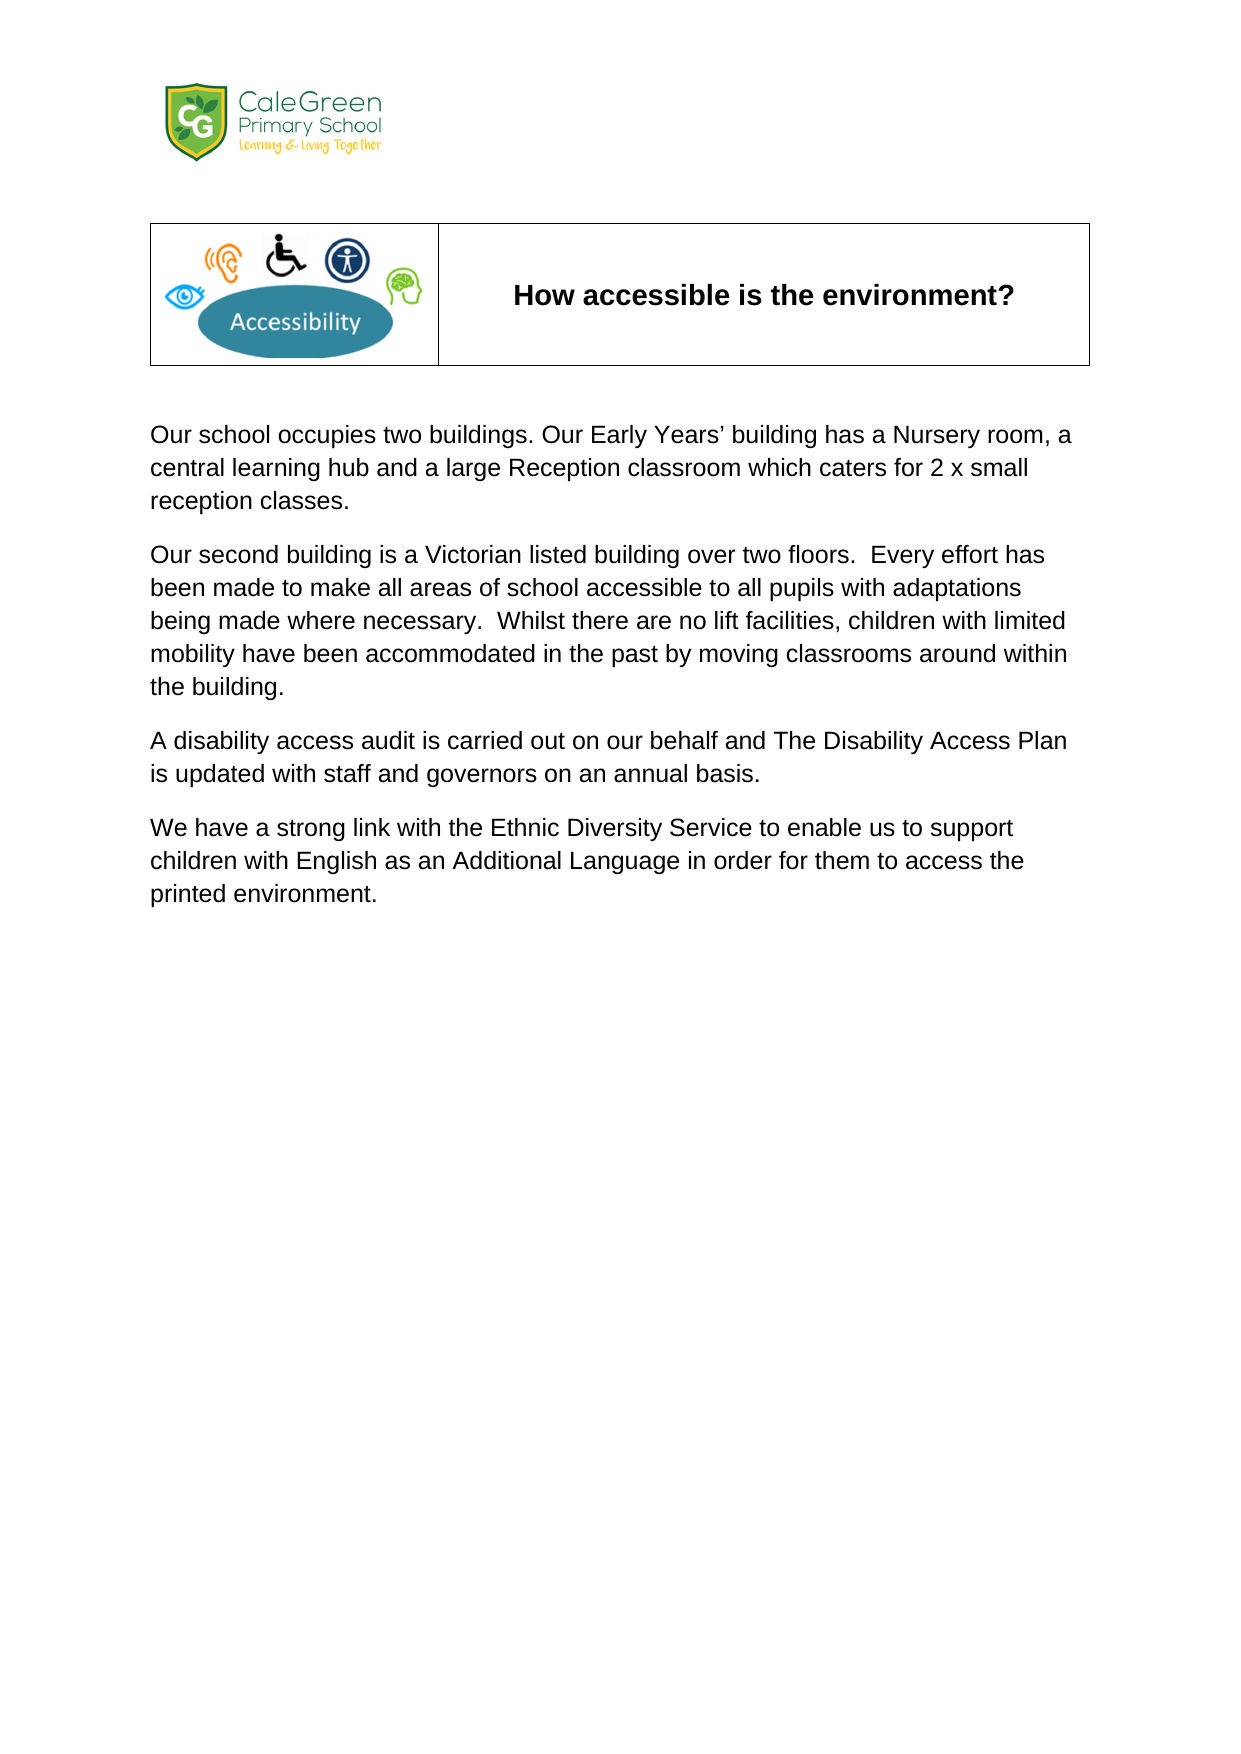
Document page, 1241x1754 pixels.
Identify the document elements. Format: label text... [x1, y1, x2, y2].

table_header How accessible is the environment? [439, 224, 1089, 365]
picture [150, 73, 397, 171]
table_header [151, 224, 438, 365]
text Our school occupies two buildings. Our Early Years’ building has a Nursery room, a central learning hub and a large Reception classroom which caters for 2 x small reception classes. [150, 420, 1090, 515]
text A disability access audit is carried out on our behalf and The Disability Access Plan is updated with staff and governors on an annual basis. [150, 726, 1090, 788]
picture [162, 232, 427, 358]
text We have a strong link with the Ethnic Diversity Service to enable us to support children with English as an Additional Language in order for them to access the printed environment. [150, 813, 1090, 908]
text Our second building is a Victorian listed building over two floors. Every effort has been made to make all areas of school accessible to all pupils with adaptations being made where necessary. Whilst there are no lift facilities, children with limited mobility have been accommodated in the past by moving classrooms around within the building. [150, 540, 1090, 701]
